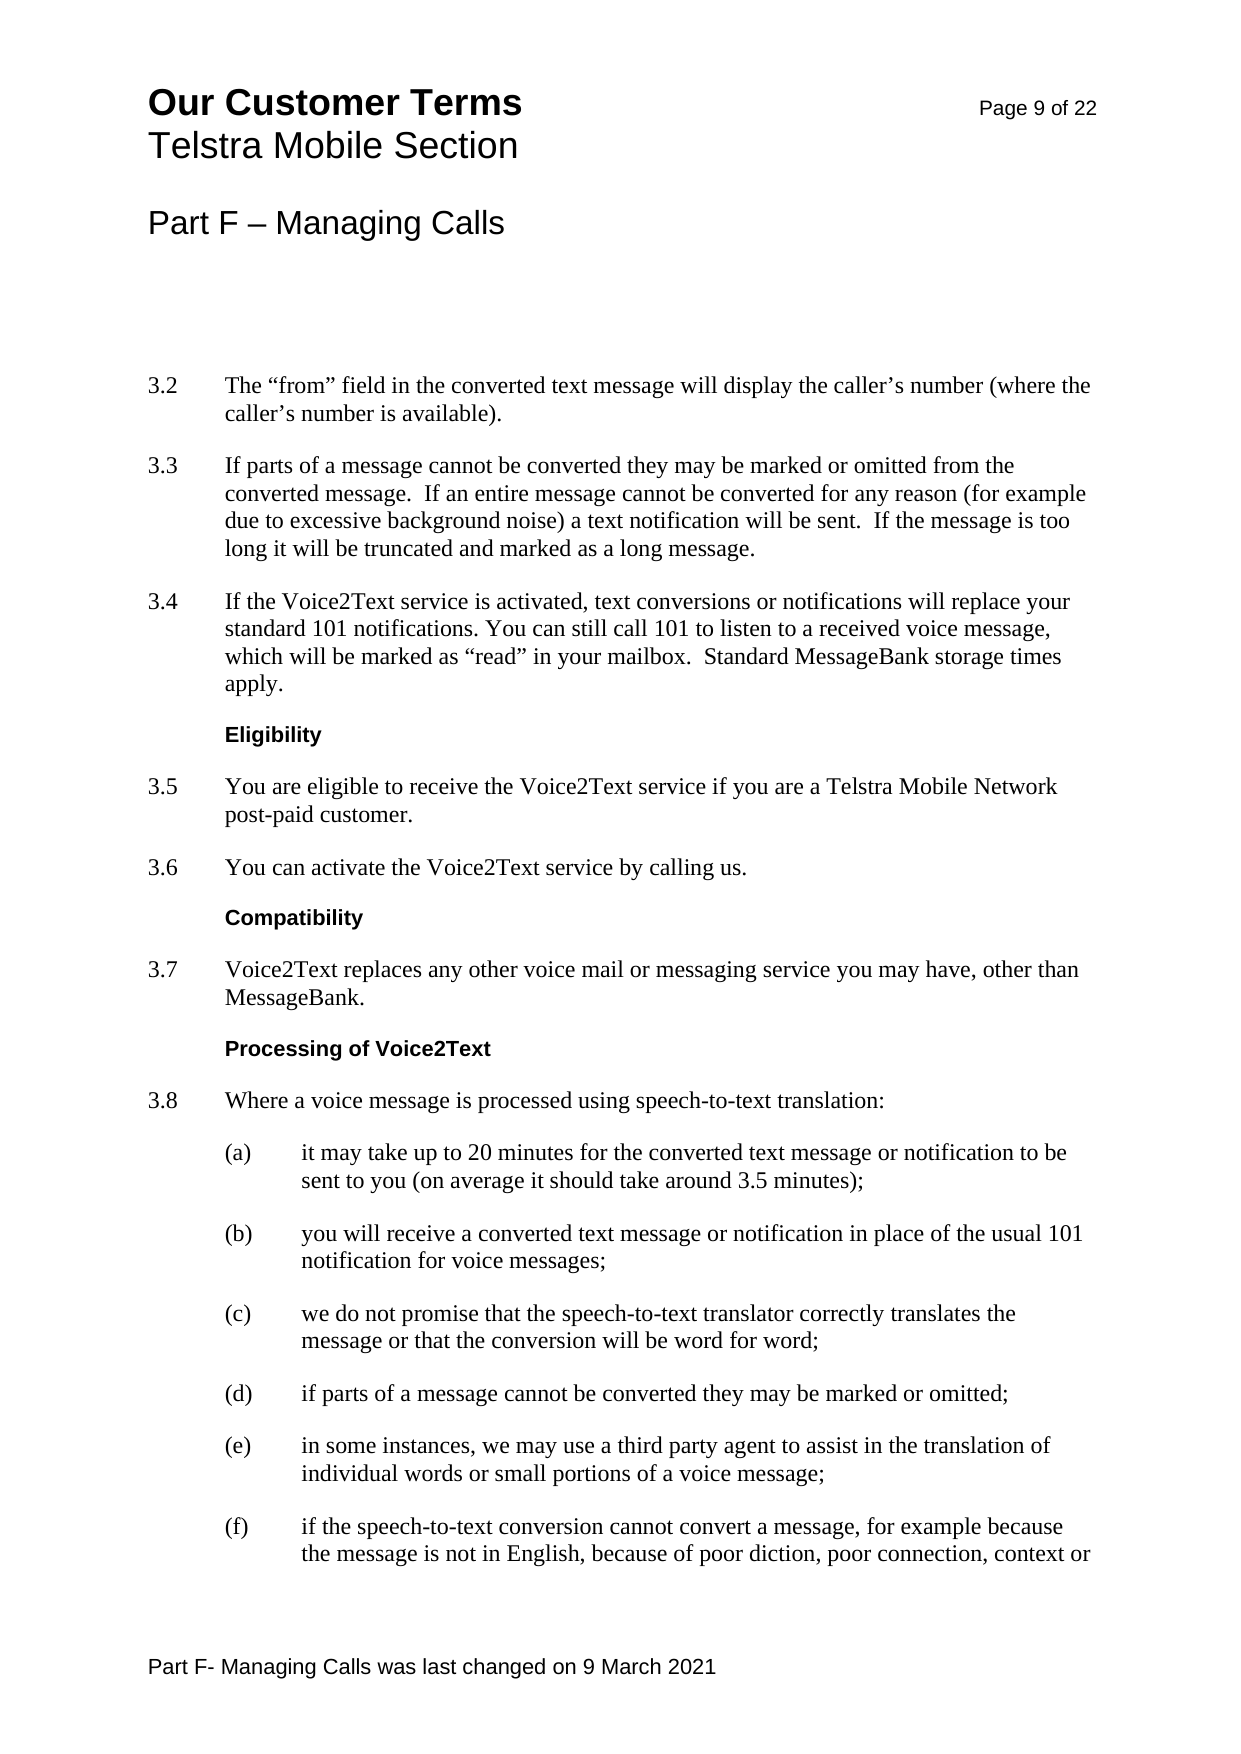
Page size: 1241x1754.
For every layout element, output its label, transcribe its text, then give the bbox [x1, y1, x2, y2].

subtitle we do not promise that the speech-to-text translator correctly translates the message or that the conversion will be word for word; [224, 1299, 1092, 1354]
subtitle If parts of a message cannot be converted they may be marked or omitted from the converted message. If an entire message cannot be converted for any reason (for example due to excessive background noise) a text notification will be sent. If the message is too long it will be truncated and marked as a long message. [148, 451, 1092, 562]
subtitle If the Voice2Text service is activated, text conversions or notifications will replace your standard 101 notifications. You can still call 101 to listen to a received voice message, which will be marked as “read” in your mailbox. Standard MessageBank storage times apply. [148, 587, 1092, 697]
subtitle You are eligible to receive the Voice2Text service if you are a Telstra Mobile Network post-paid customer. [148, 772, 1092, 827]
text Processing of Voice2Text [224, 1036, 1092, 1061]
subtitle in some instances, we may use a third party agent to assist in the translation of individual words or small portions of a voice message; [224, 1432, 1092, 1487]
text Compatibility [224, 905, 1092, 930]
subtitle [224, 1512, 1092, 1567]
text Eligibility [224, 722, 1092, 747]
subtitle it may take up to 20 minutes for the converted text message or notification to be sent to you (on average it should take around 3.5 minutes); [224, 1138, 1092, 1193]
subtitle The “from” field in the converted text message will display the caller’s number (where the caller’s number is available). [148, 371, 1092, 426]
subtitle Where a voice message is processed using speech-to-text translation: [148, 1086, 1092, 1113]
subtitle Voice2Text replaces any other voice mail or messaging service you may have, other than MessageBank. [148, 955, 1092, 1011]
subtitle you will receive a converted text message or notification in place of the usual 101 notification for voice messages; [224, 1218, 1092, 1274]
subtitle You can activate the Voice2Text service by calling us. [148, 852, 1092, 880]
subtitle if parts of a message cannot be converted they may be marked or omitted; [224, 1379, 1092, 1407]
